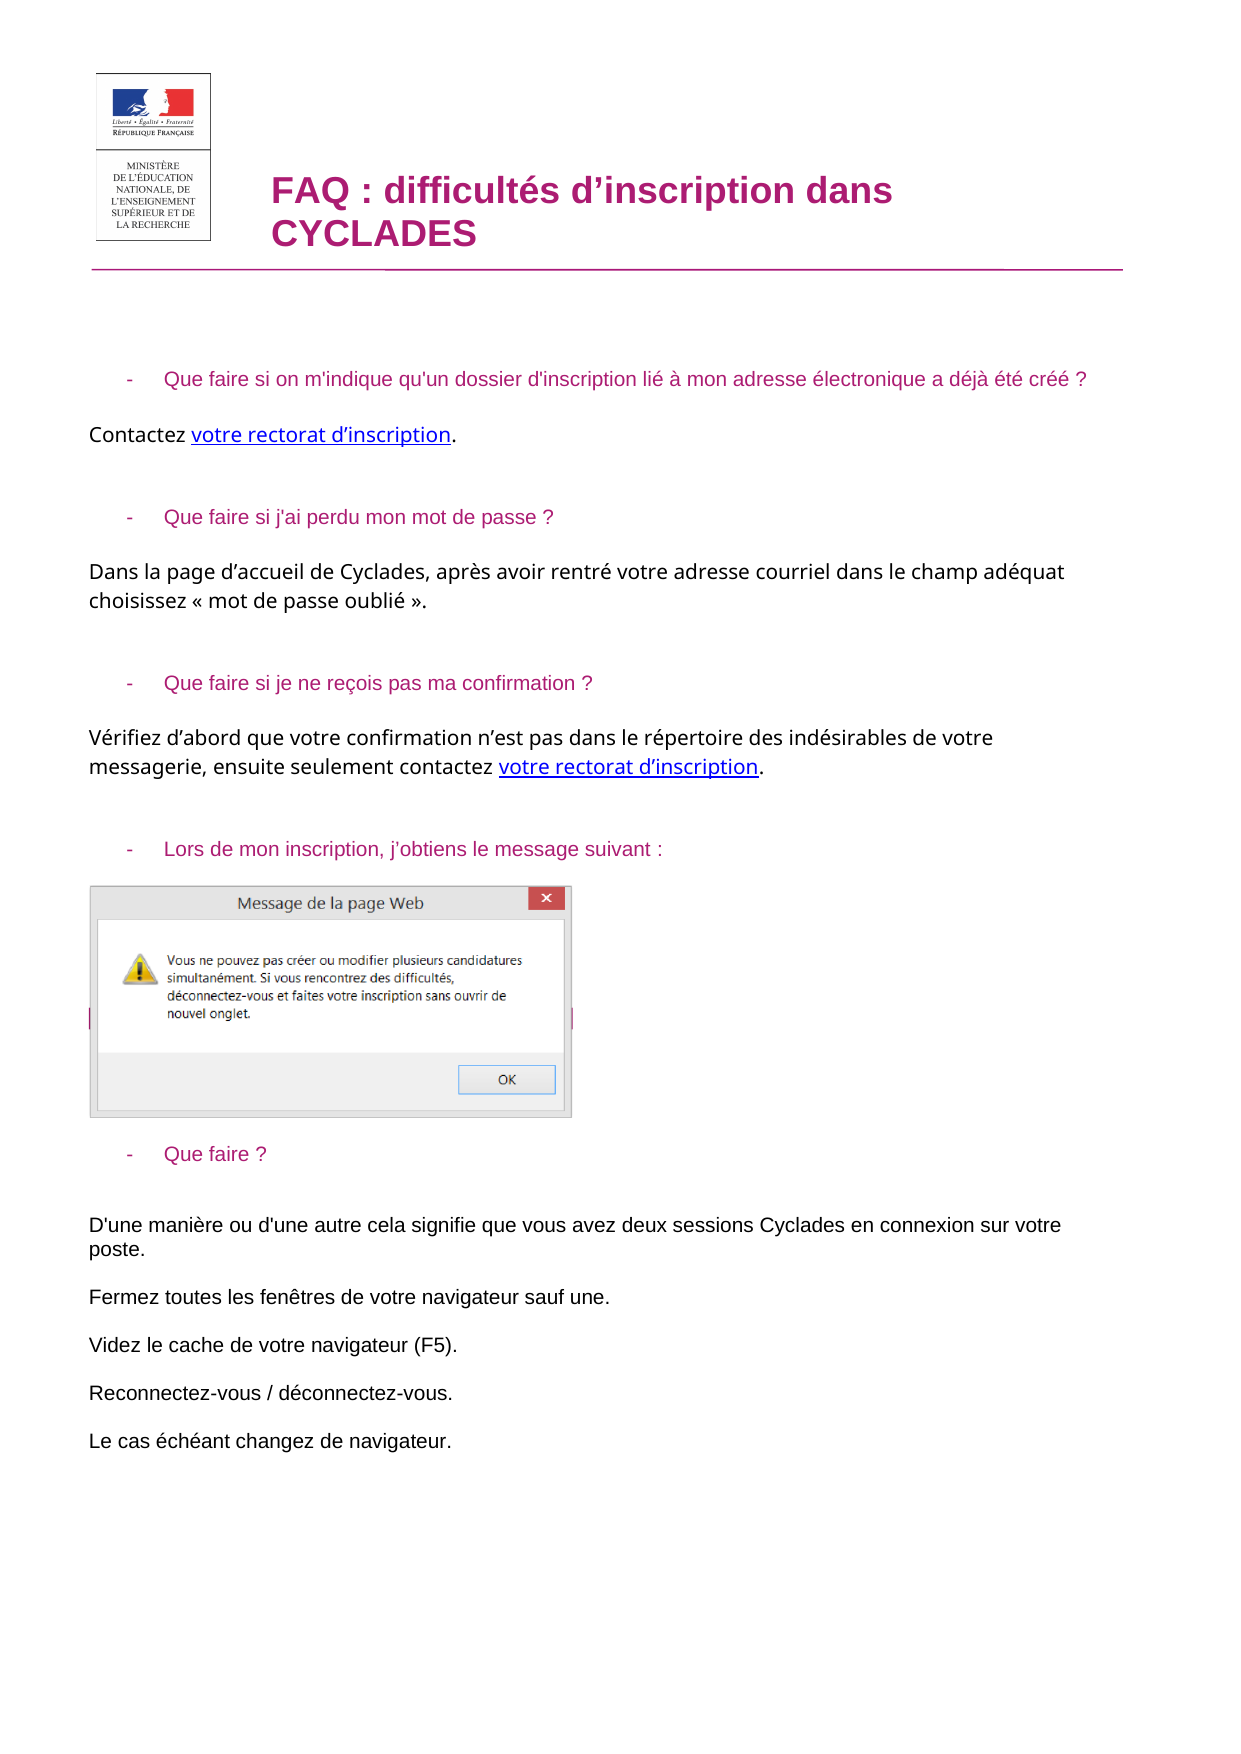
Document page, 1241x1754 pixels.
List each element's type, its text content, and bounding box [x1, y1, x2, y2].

text Reconnectez-vous / déconnectez-vous. [89, 1381, 1093, 1405]
picture [96, 73, 211, 241]
text D'une manière ou d'une autre cela signifie que vous avez deux sessions Cyclades en connexion sur votre poste. [89, 1213, 1093, 1261]
text Fermez toutes les fenêtres de votre navigateur sauf une. [89, 1285, 1093, 1309]
text Vérifiez d’abord que votre confirmation n’est pas dans le répertoire des indésirables de votre messagerie, ensuite seulement contactez votre rectorat d’inscription. [89, 723, 1093, 780]
text Dans la page d’accueil de Cyclades, après avoir rentré votre adresse courriel dans le champ adéquat choisissez « mot de passe oublié ». [89, 557, 1093, 614]
list Lors de mon inscription, j’obtiens le message suivant : [126, 837, 1093, 861]
list Que faire si je ne reçois pas ma confirmation ? [126, 671, 1093, 695]
list Que faire ? [126, 1141, 1093, 1165]
text Contactez votre rectorat d’inscription. [89, 420, 1093, 448]
list Que faire si on m'indique qu'un dossier d'inscription lié à mon adresse électronique a déjà été créé ? [126, 367, 1093, 391]
text Videz le cache de votre navigateur (F5). [89, 1333, 1093, 1357]
list Que faire si j'ai perdu mon mot de passe ? [126, 505, 1093, 529]
text Le cas échéant changez de navigateur. [89, 1429, 1093, 1453]
picture [88, 885, 573, 1118]
